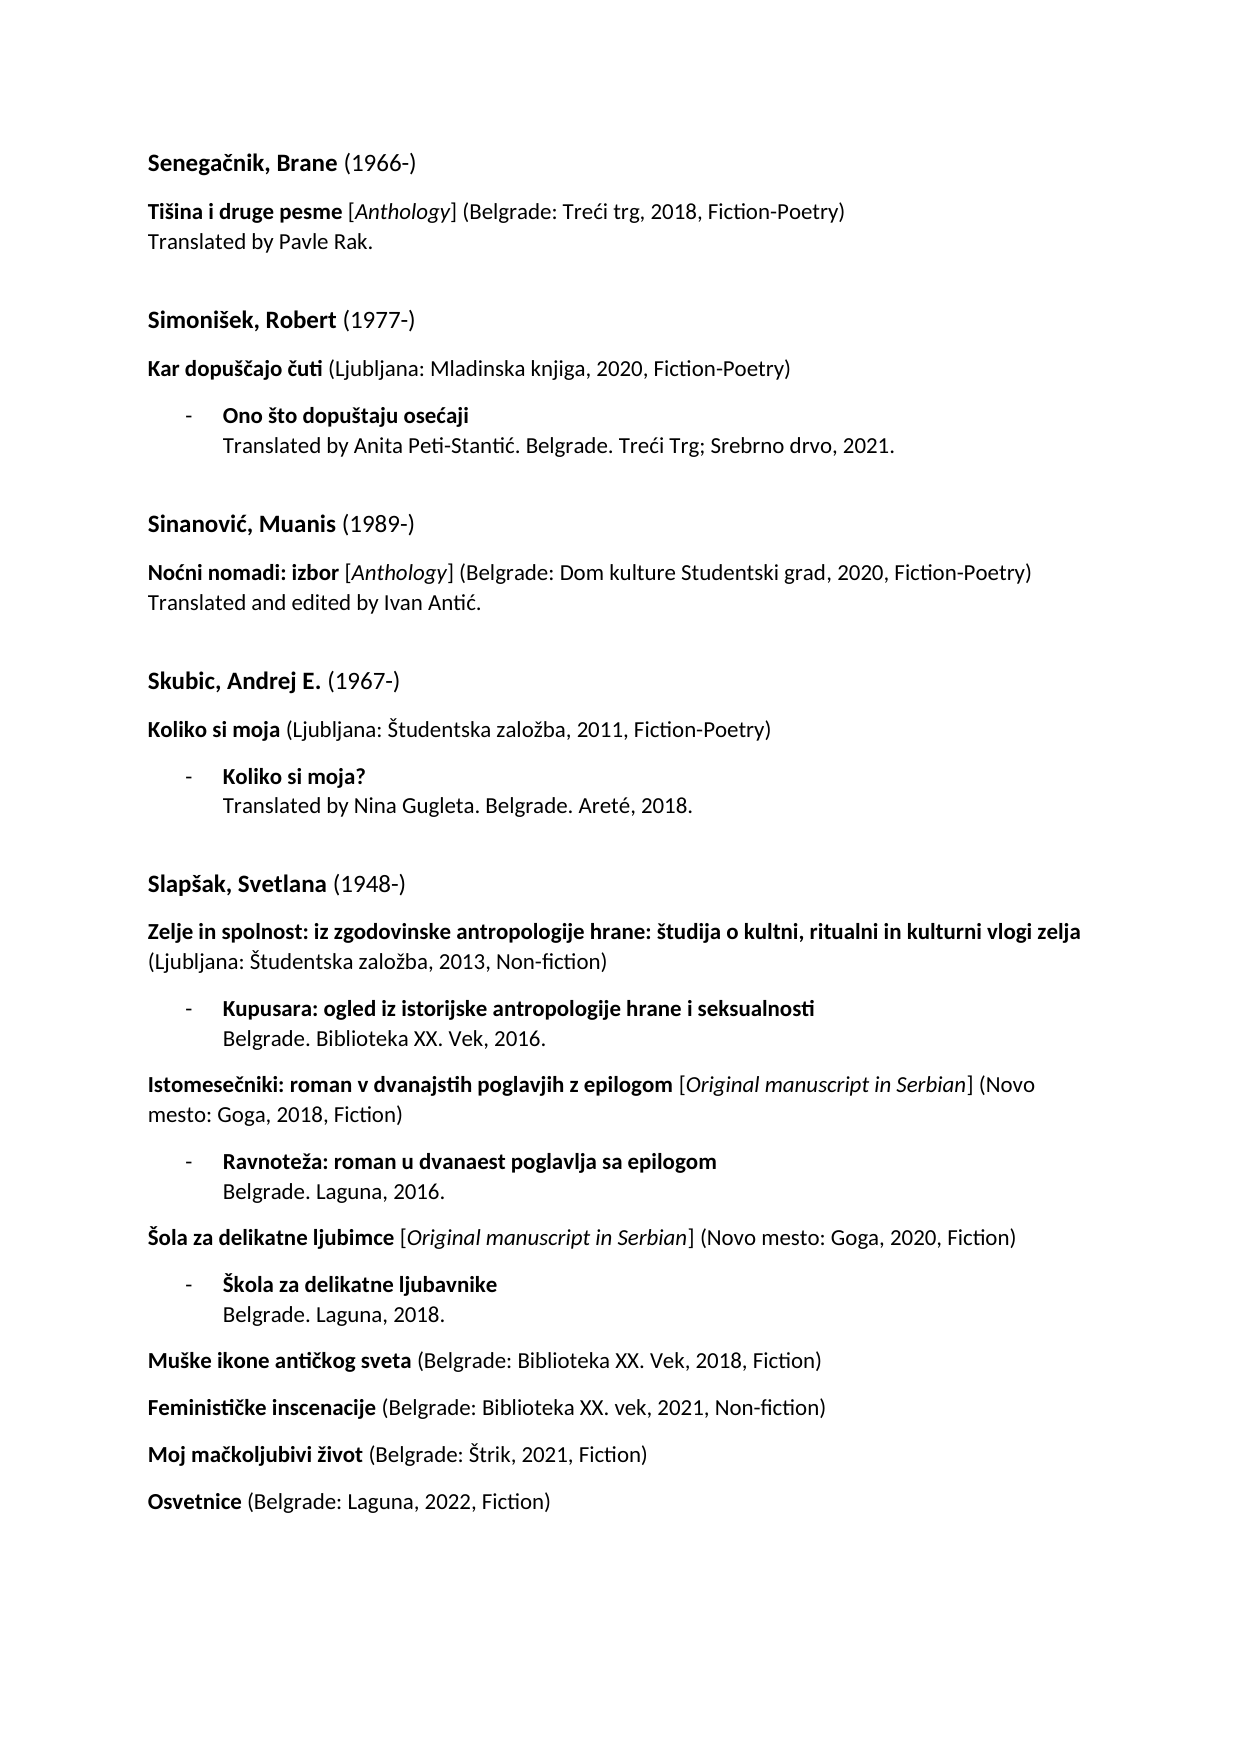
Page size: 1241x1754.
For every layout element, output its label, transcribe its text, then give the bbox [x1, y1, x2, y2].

text Senegačnik, Brane (1966-) [148, 148, 1093, 178]
text Slapšak, Svetlana (1948-) [148, 868, 1093, 898]
list Ono što dopuštaju osećaji Translated by Anita Peti-Stantić. Belgrade. Treći Trg; Srebrno drvo, 2021. [185, 401, 1093, 459]
list Koliko si moja? Translated by Nina Gugleta. Belgrade. Areté, 2018. [185, 762, 1093, 849]
text Kar dopuščajo čuti (Ljubljana: Mladinska knjiga, 2020, Fiction-Poetry) [148, 354, 1093, 382]
list Ravnoteža: roman u dvanaest poglavlja sa epilogom Belgrade. Laguna, 2016. [185, 1147, 1093, 1205]
text Feminističke inscenacije (Belgrade: Biblioteka XX. vek, 2021, Non-fiction) [148, 1393, 1093, 1421]
text Moj mačkoljubivi život (Belgrade: Štrik, 2021, Fiction) [148, 1440, 1093, 1468]
text Osvetnice (Belgrade: Laguna, 2022, Fiction) [148, 1487, 1093, 1545]
text Zelje in spolnost: iz zgodovinske antropologije hrane: študija o kultni, ritualni in kulturni vlogi zelja (Ljubljana: Študentska založba, 2013, Non-fiction) [148, 917, 1093, 976]
text Koliko si moja (Ljubljana: Študentska založba, 2011, Fiction-Poetry) [148, 715, 1093, 743]
text Istomesečniki: roman v dvanajstih poglavjih z epilogom [Original manuscript in Serbian] (Novo mesto: Goga, 2018, Fiction) [148, 1070, 1093, 1129]
text Tišina i druge pesme [Anthology] (Belgrade: Treći trg, 2018, Fiction-Poetry) Translated by Pavle Rak. [148, 197, 1093, 286]
text Muške ikone antičkog sveta (Belgrade: Biblioteka XX. Vek, 2018, Fiction) [148, 1346, 1093, 1374]
list Škola za delikatne ljubavnike Belgrade. Laguna, 2018. [185, 1270, 1093, 1328]
text Simonišek, Robert (1977-) [148, 304, 1093, 335]
text Skubic, Andrej E. (1967-) [148, 635, 1093, 696]
text Noćni nomadi: izbor [Anthology] (Belgrade: Dom kulture Studentski grad, 2020, Fiction-Poetry) Translated and edited by Ivan Antić. [148, 558, 1093, 616]
list Kupusara: ogled iz istorijske antropologije hrane i seksualnosti Belgrade. Biblioteka XX. Vek, 2016. [185, 994, 1093, 1052]
text Sinanović, Muanis (1989-) [148, 478, 1093, 539]
text Šola za delikatne ljubimce [Original manuscript in Serbian] (Novo mesto: Goga, 2020, Fiction) [148, 1223, 1093, 1252]
